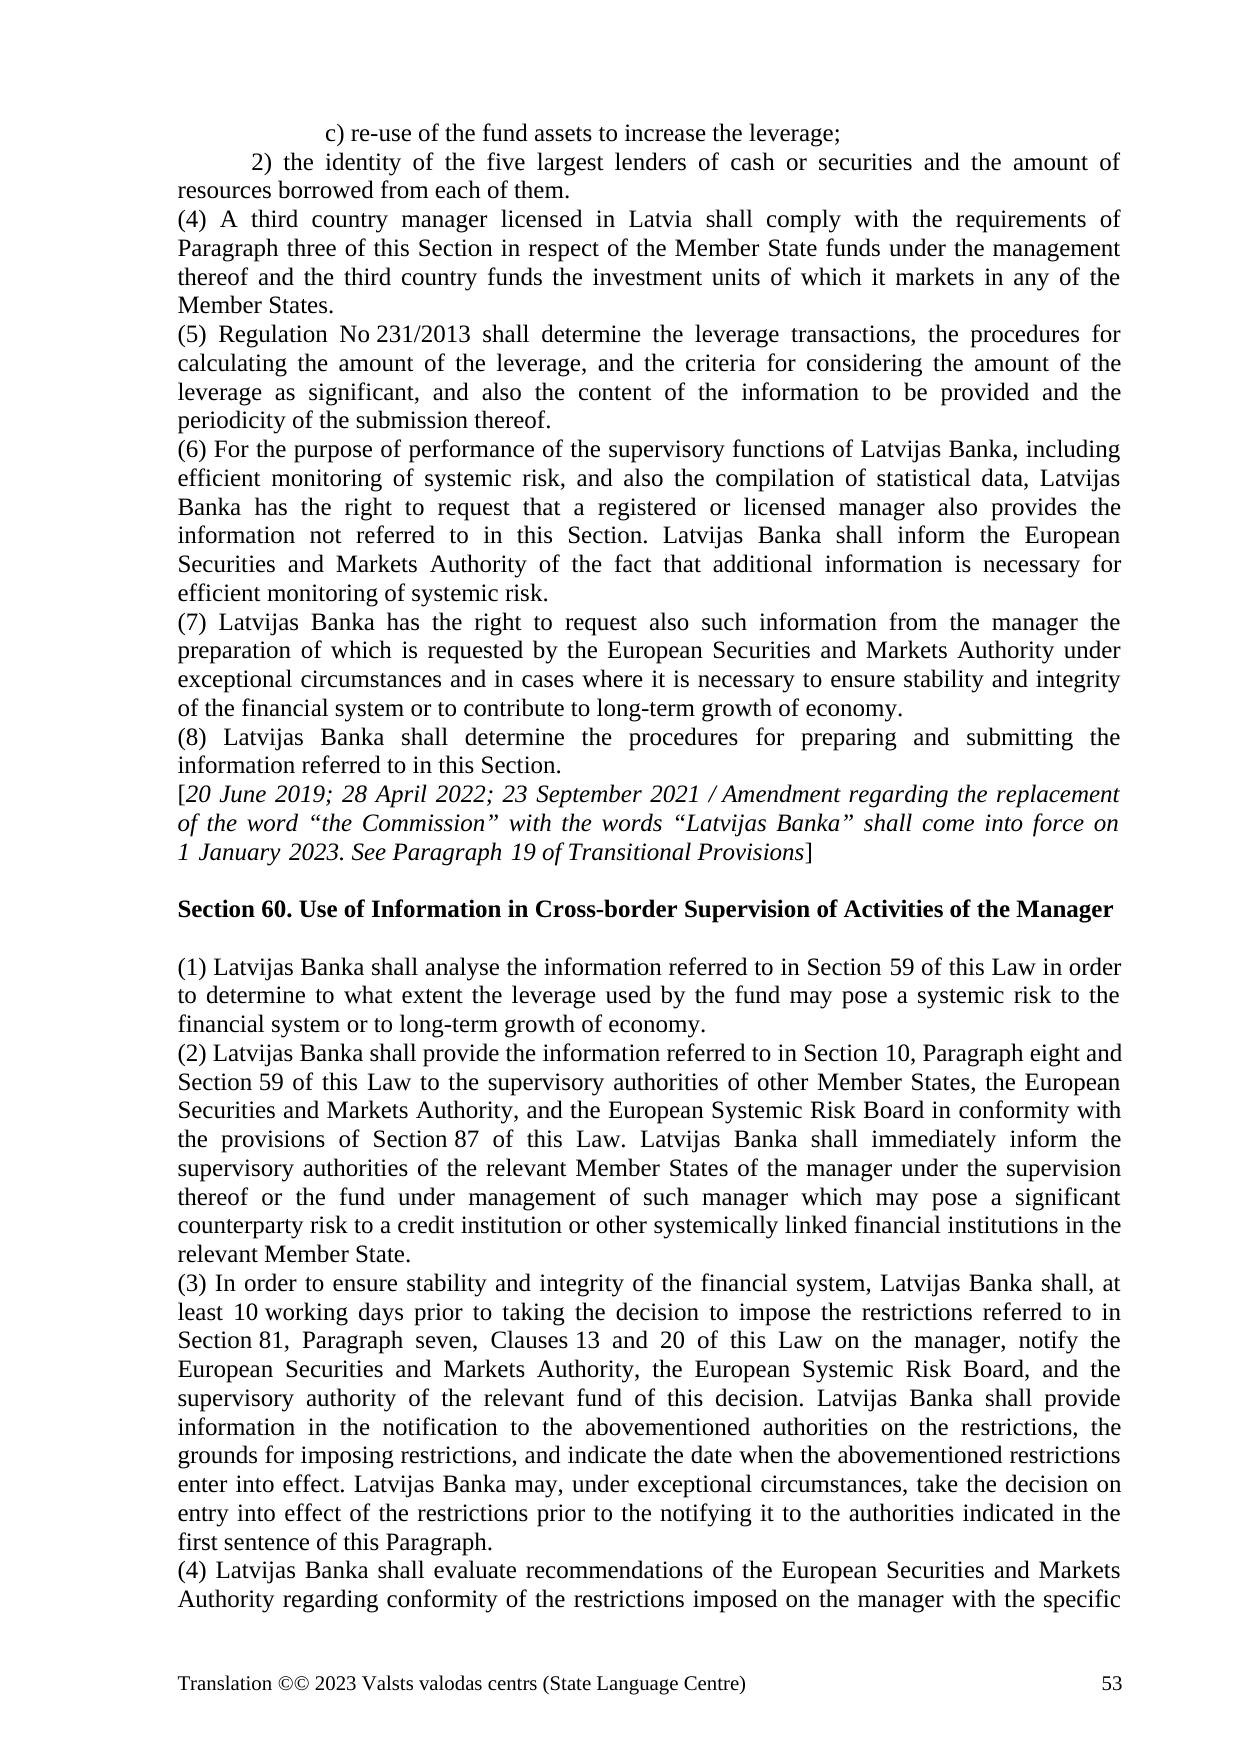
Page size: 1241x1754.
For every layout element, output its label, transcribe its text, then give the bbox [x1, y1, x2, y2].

text (1) Latvijas Banka shall analyse the information referred to in Section 59 of this Law in order to determine to what extent the leverage used by the fund may pose a systemic risk to the financial system or to long-term growth of economy. [177, 952, 1122, 1038]
text [20 June 2019; 28 April 2022; 23 September 2021 / Amendment regarding the replacement of the word “the Commission” with the words “Latvijas Banka” shall come into force on 1 January 2023. See Paragraph 19 of Transitional Provisions] [177, 779, 1122, 866]
text (8) Latvijas Banka shall determine the procedures for preparing and submitting the information referred to in this Section. [177, 722, 1122, 779]
text (5) Regulation No 231/2013 shall determine the leverage transactions, the procedures for calculating the amount of the leverage, and the criteria for considering the amount of the leverage as significant, and also the content of the information to be provided and the periodicity of the submission thereof. [177, 319, 1122, 434]
text c) re-use of the fund assets to increase the leverage; [251, 118, 1122, 147]
text (3) In order to ensure stability and integrity of the financial system, Latvijas Banka shall, at least 10 working days prior to taking the decision to impose the restrictions referred to in Section 81, Paragraph seven, Clauses 13 and 20 of this Law on the manager, notify the European Securities and Markets Authority, the European Systemic Risk Board, and the supervisory authority of the relevant fund of this decision. Latvijas Banka shall provide information in the notification to the abovementioned authorities on the restrictions, the grounds for imposing restrictions, and indicate the date when the abovementioned restrictions enter into effect. Latvijas Banka may, under exceptional circumstances, take the decision on entry into effect of the restrictions prior to the notifying it to the authorities indicated in the first sentence of this Paragraph. [177, 1268, 1122, 1556]
text (6) For the purpose of performance of the supervisory functions of Latvijas Banka, including efficient monitoring of systemic risk, and also the compilation of statistical data, Latvijas Banka has the right to request that a registered or licensed manager also provides the information not referred to in this Section. Latvijas Banka shall inform the European Securities and Markets Authority of the fact that additional information is necessary for efficient monitoring of systemic risk. [177, 434, 1122, 607]
text 2) the identity of the five largest lenders of cash or securities and the amount of resources borrowed from each of them. [177, 147, 1122, 204]
text Section 60. Use of Information in Cross-border Supervision of Activities of the Manager [177, 894, 1122, 923]
text (4) A third country manager licensed in Latvia shall comply with the requirements of Paragraph three of this Section in respect of the Member State funds under the management thereof and the third country funds the investment units of which it markets in any of the Member States. [177, 204, 1122, 319]
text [177, 1556, 1122, 1613]
text (2) Latvijas Banka shall provide the information referred to in Section 10, Paragraph eight and Section 59 of this Law to the supervisory authorities of other Member States, the European Securities and Markets Authority, and the European Systemic Risk Board in conformity with the provisions of Section 87 of this Law. Latvijas Banka shall immediately inform the supervisory authorities of the relevant Member States of the manager under the supervision thereof or the fund under management of such manager which may pose a significant counterparty risk to a credit institution or other systemically linked financial institutions in the relevant Member State. [177, 1038, 1122, 1268]
text (7) Latvijas Banka has the right to request also such information from the manager the preparation of which is requested by the European Securities and Markets Authority under exceptional circumstances and in cases where it is necessary to ensure stability and integrity of the financial system or to contribute to long-term growth of economy. [177, 607, 1122, 722]
